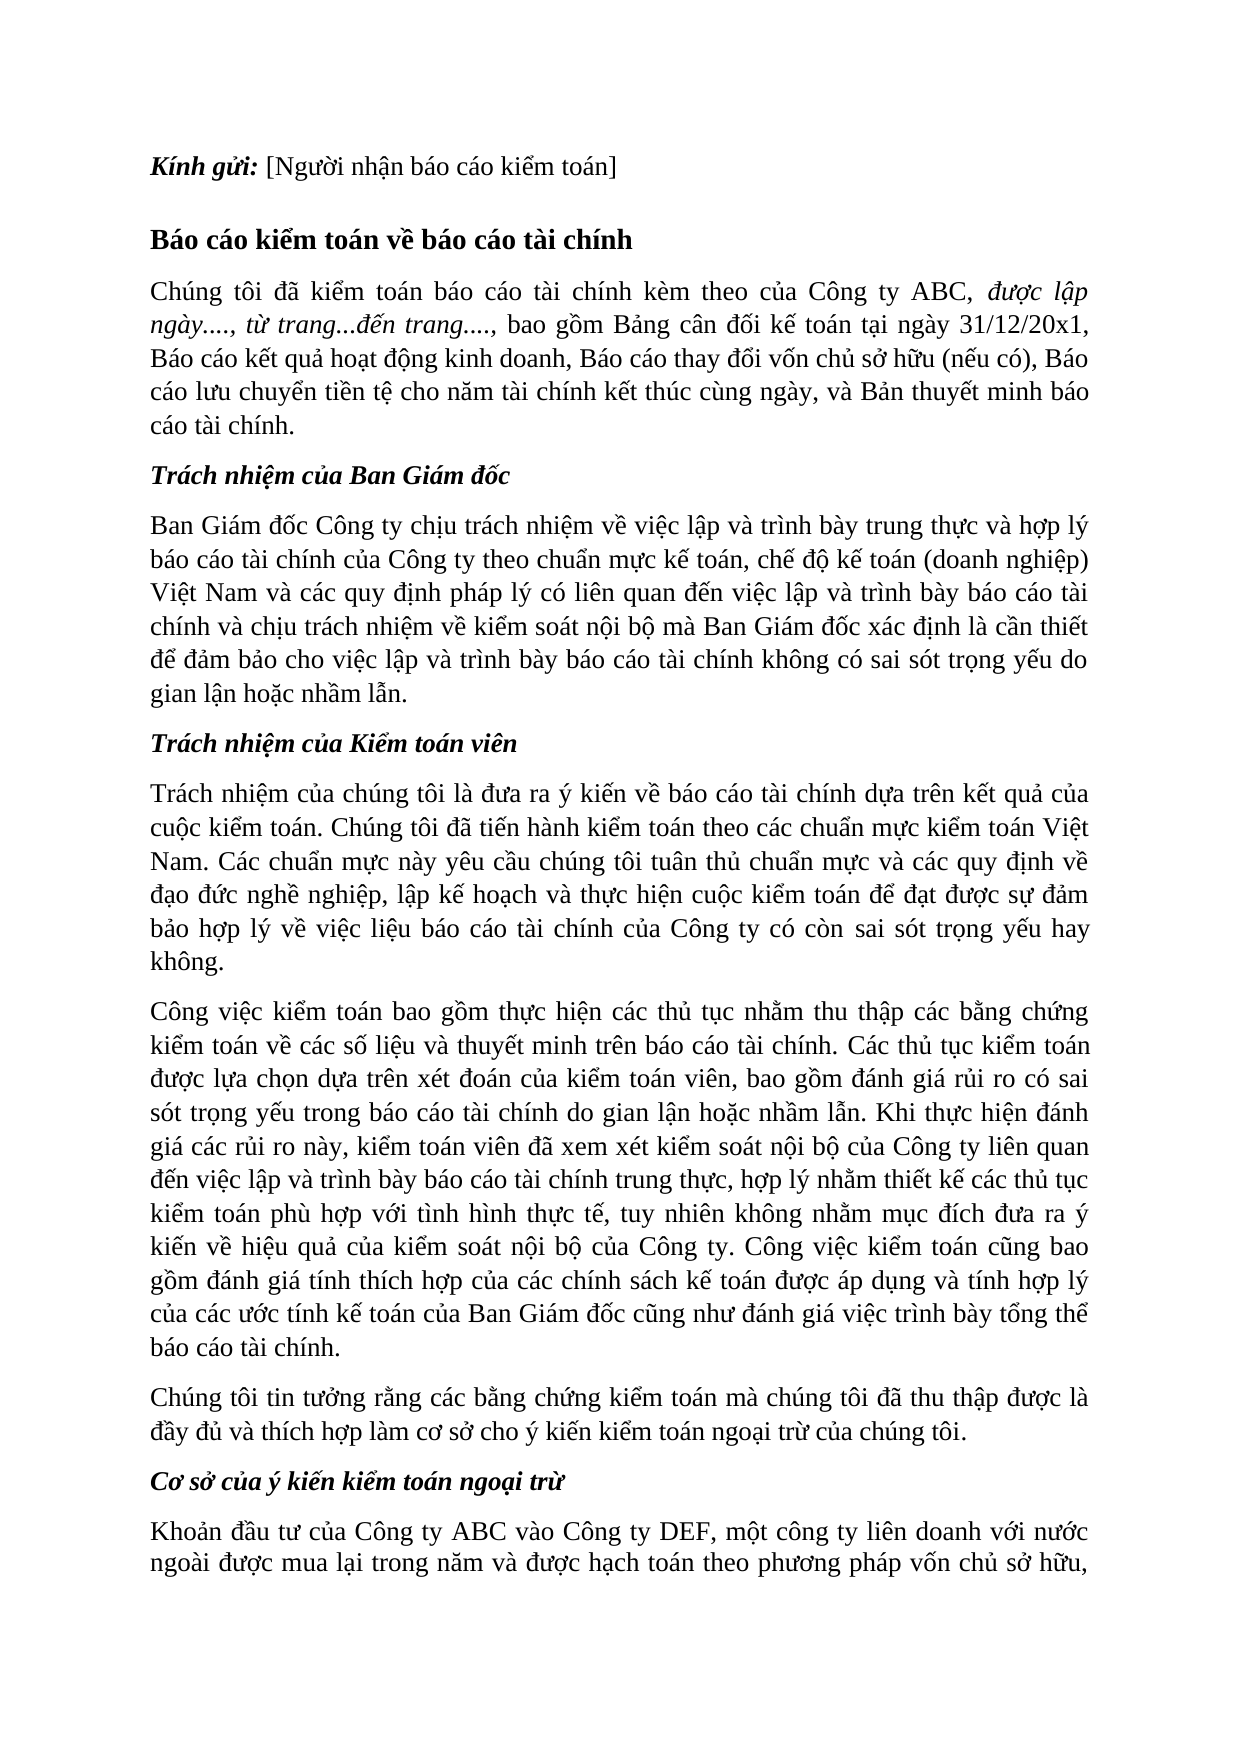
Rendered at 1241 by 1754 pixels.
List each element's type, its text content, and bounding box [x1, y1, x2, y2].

text Ban Giám đốc Công ty chịu trách nhiệm về việc lập và trình bày trung thực và hợp lý báo cáo tài chính của Công ty theo chuẩn mực kế toán, chế độ kế toán (doanh nghiệp) Việt Nam và các quy định pháp lý có liên quan đến việc lập và trình bày báo cáo tài chính và chịu trách nhiệm về kiểm soát nội bộ mà Ban Giám đốc xác định là cần thiết để đảm bảo cho việc lập và trình bày báo cáo tài chính không có sai sót trọng yếu do gian lận hoặc nhầm lẫn. [150, 509, 1091, 708]
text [150, 1515, 1090, 1577]
text Công việc kiểm toán bao gồm thực hiện các thủ tục nhằm thu thập các bằng chứng kiểm toán về các số liệu và thuyết minh trên báo cáo tài chính. Các thủ tục kiểm toán được lựa chọn dựa trên xét đoán của kiểm toán viên, bao gồm đánh giá rủi ro có sai sót trọng yếu trong báo cáo tài chính do gian lận hoặc nhầm lẫn. Khi thực hiện đánh giá các rủi ro này, kiểm toán viên đã xem xét kiểm soát nội bộ của Công ty liên quan đến việc lập và trình bày báo cáo tài chính trung thực, hợp lý nhằm thiết kế các thủ tục kiểm toán phù hợp với tình hình thực tế, tuy nhiên không nhằm mục đích đưa ra ý kiến về hiệu quả của kiểm soát nội bộ của Công ty. Công việc kiểm toán cũng bao gồm đánh giá tính thích hợp của các chính sách kế toán được áp dụng và tính hợp lý của các ước tính kế toán của Ban Giám đốc cũng như đánh giá việc trình bày tổng thể báo cáo tài chính. [150, 995, 1091, 1362]
text Báo cáo kiểm toán về báo cáo tài chính [150, 222, 1091, 256]
text Cơ sở của ý kiến kiểm toán ngoại trừ [150, 1465, 1091, 1496]
text Trách nhiệm của Ban Giám đốc [150, 459, 1091, 490]
text Trách nhiệm của chúng tôi là đưa ra ý kiến về báo cáo tài chính dựa trên kết quả của cuộc kiểm toán. Chúng tôi đã tiến hành kiểm toán theo các chuẩn mực kiểm toán Việt Nam. Các chuẩn mực này yêu cầu chúng tôi tuân thủ chuẩn mực và các quy định về đạo đức nghề nghiệp, lập kế hoạch và thực hiện cuộc kiểm toán để đạt được sự đảm bảo hợp lý về việc liệu báo cáo tài chính của Công ty có còn sai sót trọng yếu hay không. [150, 777, 1091, 976]
text Trách nhiệm của Kiểm toán viên [150, 727, 1091, 758]
text Chúng tôi tin tưởng rằng các bằng chứng kiểm toán mà chúng tôi đã thu thập được là đầy đủ và thích hợp làm cơ sở cho ý kiến kiểm toán ngoại trừ của chúng tôi. [150, 1381, 1091, 1446]
text Kính gửi: [Người nhận báo cáo kiểm toán] [150, 150, 1091, 181]
text Chúng tôi đã kiểm toán báo cáo tài chính kèm theo của Công ty ABC, được lập ngày...., từ trang...đến trang...., bao gồm Bảng cân đối kế toán tại ngày 31/12/20x1, Báo cáo kết quả hoạt động kinh doanh, Báo cáo thay đổi vốn chủ sở hữu (nếu có), Báo cáo lưu chuyển tiền tệ cho năm tài chính kết thúc cùng ngày, và Bản thuyết minh báo cáo tài chính. [150, 275, 1091, 440]
